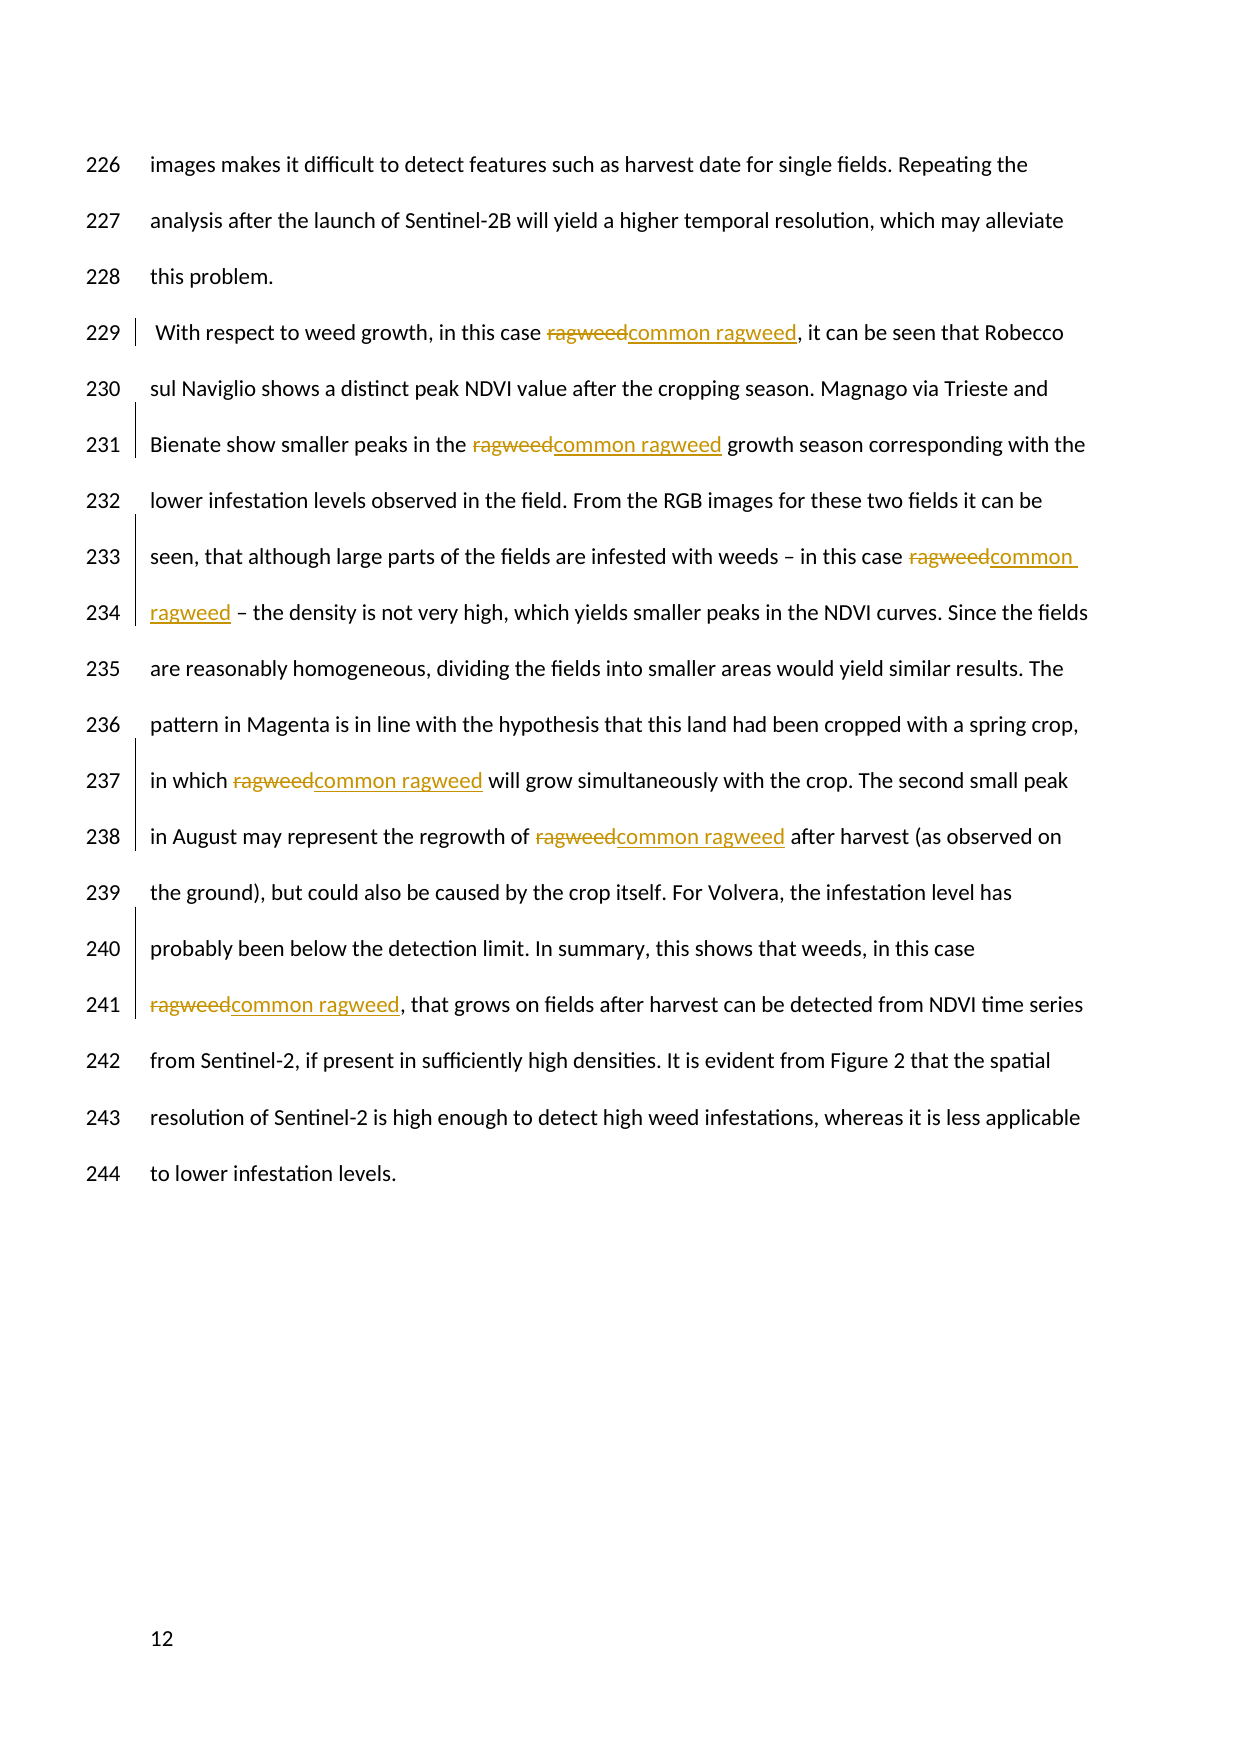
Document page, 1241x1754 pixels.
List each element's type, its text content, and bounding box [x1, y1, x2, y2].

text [150, 150, 1090, 290]
text With respect to weed growth, in this case , it can be seen that Robecco sul Naviglio shows a distinct peak NDVI value after the cropping season. Magnago via Trieste and Bienate show smaller peaks in the growth season corresponding with the lower infestation levels observed in the field. From the RGB images for these two fields it can be seen, that although large parts of the fields are infested with weeds – in this case – the density is not very high, which yields smaller peaks in the NDVI curves. Since the fields are reasonably homogeneous, dividing the fields into smaller areas would yield similar results. The pattern in Magenta is in line with the hypothesis that this land had been cropped with a spring crop, in which will grow simultaneously with the crop. The second small peak in August may represent the regrowth of after harvest (as observed on the ground), but could also be caused by the crop itself. For Volvera, the infestation level has probably been below the detection limit. In summary, this shows that weeds, in this case , that grows on fields after harvest can be detected from NDVI time series from Sentinel-2, if present in sufficiently high densities. It is evident from Figure 2 that the spatial resolution of Sentinel-2 is high enough to detect high weed infestations, whereas it is less applicable to lower infestation levels. [150, 318, 1090, 1187]
